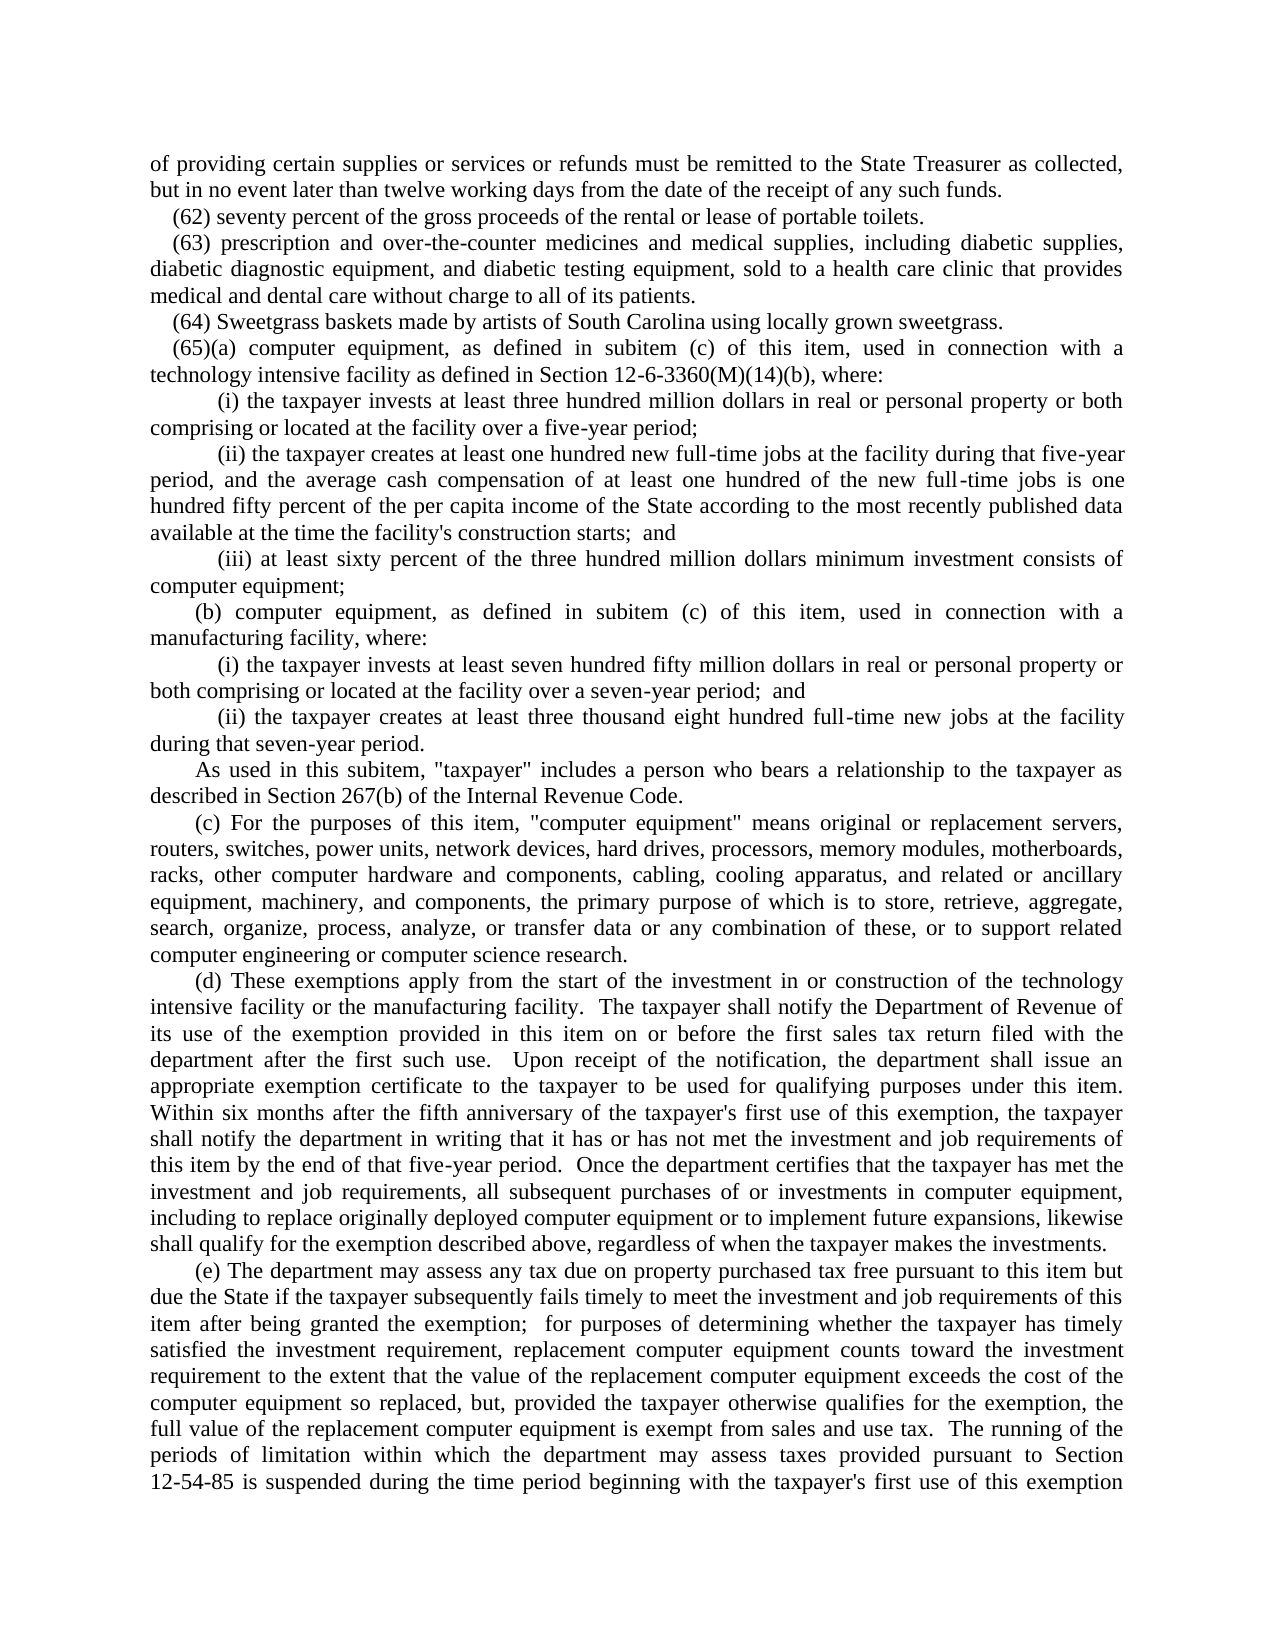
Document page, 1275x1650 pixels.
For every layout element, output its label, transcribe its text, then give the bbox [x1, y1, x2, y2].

text (i) the taxpayer invests at least seven hundred fifty million dollars in real or personal property or both comprising or located at the facility over a seven-year period; and [150, 651, 1125, 703]
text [150, 1257, 1125, 1494]
text (65)(a) computer equipment, as defined in subitem (c) of this item, used in connection with a technology intensive facility as defined in Section 12-6-3360(M)(14)(b), where: [150, 334, 1125, 387]
text (d) These exemptions apply from the start of the investment in or construction of the technology intensive facility or the manufacturing facility. The taxpayer shall notify the Department of Revenue of its use of the exemption provided in this item on or before the first sales tax return filed with the department after the first such use. Upon receipt of the notification, the department shall issue an appropriate exemption certificate to the taxpayer to be used for qualifying purposes under this item. Within six months after the fifth anniversary of the taxpayer's first use of this exemption, the taxpayer shall notify the department in writing that it has or has not met the investment and job requirements of this item by the end of that five-year period. Once the department certifies that the taxpayer has met the investment and job requirements, all subsequent purchases of or investments in computer equipment, including to replace originally deployed computer equipment or to implement future expansions, likewise shall qualify for the exemption described above, regardless of when the taxpayer makes the investments. [150, 967, 1125, 1257]
text (ii) the taxpayer creates at least three thousand eight hundred full-time new jobs at the facility during that seven-year period. [150, 703, 1125, 756]
text (iii) at least sixty percent of the three hundred million dollars minimum investment consists of computer equipment; [150, 545, 1125, 598]
text (ii) the taxpayer creates at least one hundred new full-time jobs at the facility during that five-year period, and the average cash compensation of at least one hundred of the new full-time jobs is one hundred fifty percent of the per capita income of the State according to the most recently published data available at the time the facility's construction starts; and [150, 440, 1125, 545]
text (64) Sweetgrass baskets made by artists of South Carolina using locally grown sweetgrass. [150, 308, 1125, 334]
text (63) prescription and over-the-counter medicines and medical supplies, including diabetic supplies, diabetic diagnostic equipment, and diabetic testing equipment, sold to a health care clinic that provides medical and dental care without charge to all of its patients. [150, 229, 1125, 308]
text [150, 150, 1125, 203]
text (b) computer equipment, as defined in subitem (c) of this item, used in connection with a manufacturing facility, where: [150, 598, 1125, 651]
text As used in this subitem, "taxpayer" includes a person who bears a relationship to the taxpayer as described in Section 267(b) of the Internal Revenue Code. [150, 756, 1125, 809]
text (62) seventy percent of the gross proceeds of the rental or lease of portable toilets. [150, 203, 1125, 229]
text (c) For the purposes of this item, "computer equipment" means original or replacement servers, routers, switches, power units, network devices, hard drives, processors, memory modules, motherboards, racks, other computer hardware and components, cabling, cooling apparatus, and related or ancillary equipment, machinery, and components, the primary purpose of which is to store, retrieve, aggregate, search, organize, process, analyze, or transfer data or any combination of these, or to support related computer engineering or computer science research. [150, 809, 1125, 967]
text (i) the taxpayer invests at least three hundred million dollars in real or personal property or both comprising or located at the facility over a five-year period; [150, 387, 1125, 440]
